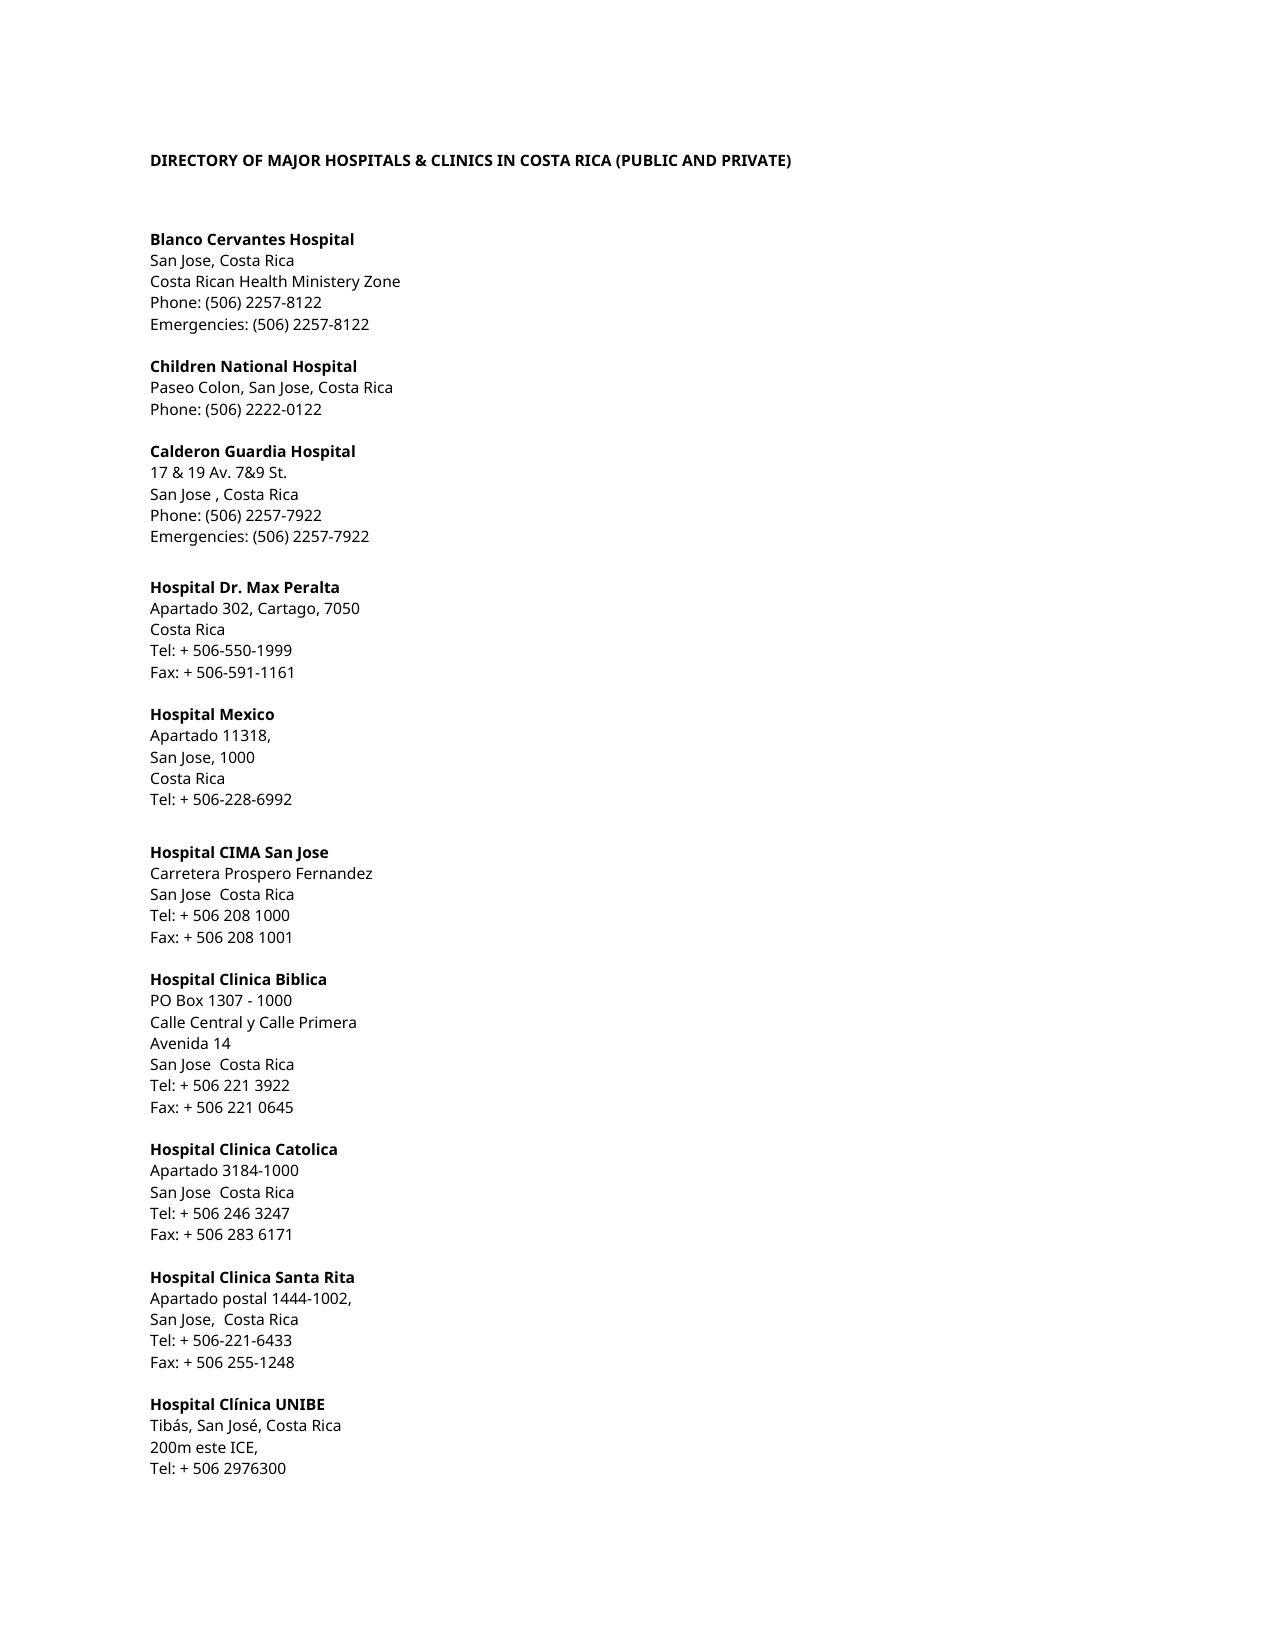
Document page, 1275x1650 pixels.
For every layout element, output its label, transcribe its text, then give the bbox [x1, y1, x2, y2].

text San Jose, Costa Rica Costa Rican Health Ministery Zone Phone: (506) 2257-8122 Emergencies: (506) 2257-8122 [150, 250, 1125, 335]
text 17 & 19 Av. 7&9 St. [150, 462, 1125, 483]
text Blanco Cervantes Hospital [150, 228, 1125, 250]
text Paseo Colon, San Jose, Costa Rica Phone: (506) 2222-0122 [150, 377, 1125, 420]
text Children National Hospital [150, 356, 1125, 377]
text Hospital Dr. Max Peralta Apartado 302, Cartago, 7050 Costa Rica Tel: + 506-550-1999 Fax: + 506-591-1161 Hospital Mexico Apartado 11318, San Jose, 1000 Costa Rica Tel: + 506-228-6992 [150, 576, 1125, 810]
text DIRECTORY OF MAJOR HOSPITALS & CLINICS IN COSTA RICA (PUBLIC AND PRIVATE) [150, 150, 1125, 203]
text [150, 841, 1125, 1479]
text San Jose , Costa Rica Phone: (506) 2257-7922 Emergencies: (506) 2257-7922 [150, 483, 1125, 547]
text Calderon Guardia Hospital [150, 441, 1125, 462]
